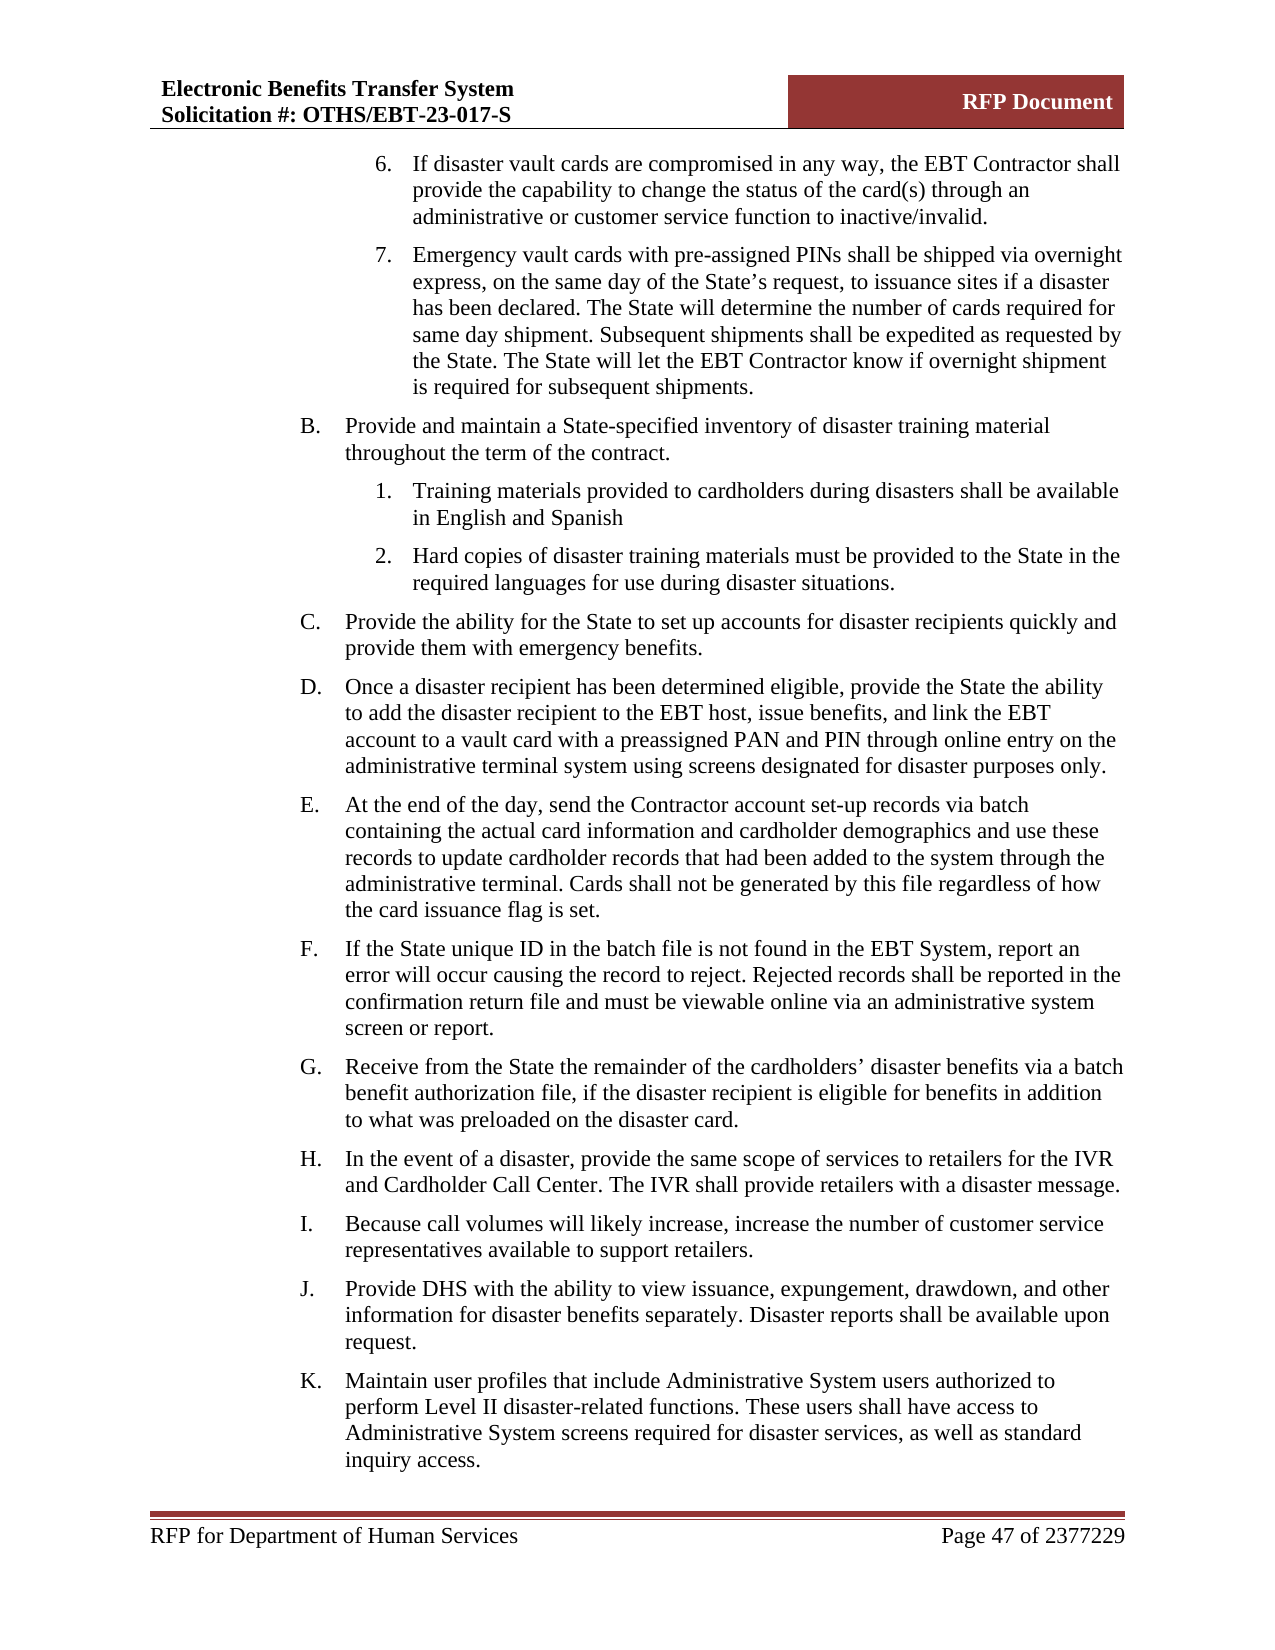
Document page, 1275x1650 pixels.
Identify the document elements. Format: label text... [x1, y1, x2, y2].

text Training materials provided to cardholders during disasters shall be available in English and Spanish [375, 477, 1125, 530]
text Because call volumes will likely increase, increase the number of customer service representatives available to support retailers. [300, 1210, 1125, 1263]
text Hard copies of disaster training materials must be provided to the State in the required languages for use during disaster situations. [375, 543, 1125, 595]
text Maintain user profiles that include Administrative System users authorized to perform Level II disaster-related functions. These users shall have access to Administrative System screens required for disaster services, as well as standard inquiry access. [300, 1367, 1125, 1472]
text If disaster vault cards are compromised in any way, the EBT Contractor shall provide the capability to change the status of the card(s) through an administrative or customer service function to inactive/invalid. [375, 150, 1125, 229]
text Receive from the State the remainder of the cardholders’ disaster benefits via a batch benefit authorization file, if the disaster recipient is eligible for benefits in addition to what was preloaded on the disaster card. [300, 1053, 1125, 1132]
text Once a disaster recipient has been determined eligible, provide the State the ability to add the disaster recipient to the EBT host, issue benefits, and link the EBT account to a vault card with a preassigned PAN and PIN through online entry on the administrative terminal system using screens designated for disaster purposes only. [300, 673, 1125, 778]
text In the event of a disaster, provide the same scope of services to retailers for the IVR and Cardholder Call Center. The IVR shall provide retailers with a disaster message. [300, 1145, 1125, 1197]
text If the State unique ID in the batch file is not found in the EBT System, report an error will occur causing the record to reject. Rejected records shall be reported in the confirmation return file and must be viewable online via an administrative system screen or report. [300, 935, 1125, 1041]
text At the end of the day, send the Contractor account set-up records via batch containing the actual card information and cardholder demographics and use these records to update cardholder records that had been added to the system through the administrative terminal. Cards shall not be generated by this file regardless of how the card issuance flag is set. [300, 791, 1125, 923]
text Provide DHS with the ability to view issuance, expungement, drawdown, and other information for disaster benefits separately. Disaster reports shall be available upon request. [300, 1275, 1125, 1354]
text Provide the ability for the State to set up accounts for disaster recipients quickly and provide them with emergency benefits. [300, 608, 1125, 661]
text Emergency vault cards with pre-assigned PINs shall be shipped via overnight express, on the same day of the State’s request, to issuance sites if a disaster has been declared. The State will determine the number of cards required for same day shipment. Subsequent shipments shall be expedited as requested by the State. The State will let the EBT Contractor know if overnight shipment is required for subsequent shipments. [375, 242, 1125, 400]
text Provide and maintain a State-specified inventory of disaster training material throughout the term of the contract. [300, 412, 1125, 465]
